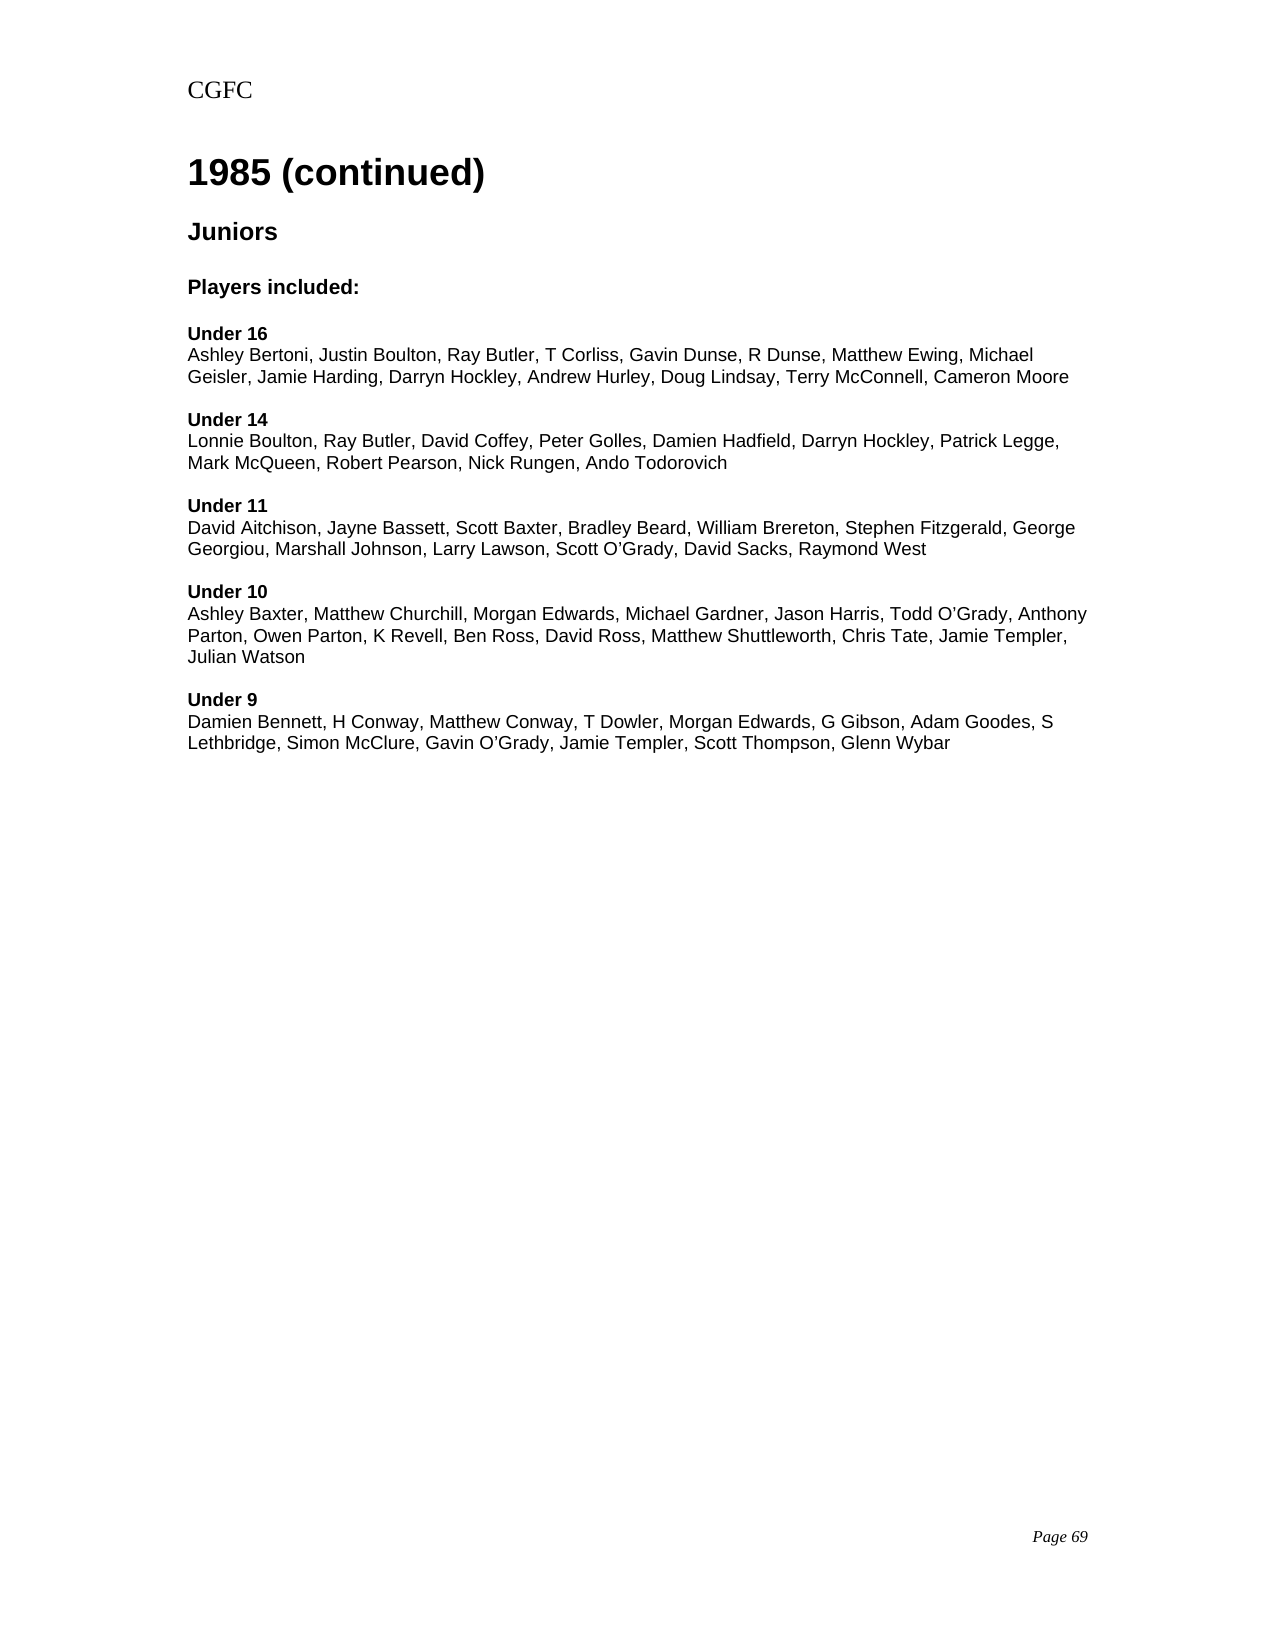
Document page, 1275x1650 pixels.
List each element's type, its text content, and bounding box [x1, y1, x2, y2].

text Under 16 [187, 322, 1087, 344]
text Ashley Baxter, Matthew Churchill, Morgan Edwards, Michael Gardner, Jason Harris, Todd O’Grady, Anthony Parton, Owen Parton, K Revell, Ben Ross, David Ross, Matthew Shuttleworth, Chris Tate, Jamie Templer, Julian Watson [187, 603, 1087, 667]
text David Aitchison, Jayne Bassett, Scott Baxter, Bradley Beard, William Brereton, Stephen Fitzgerald, George Georgiou, Marshall Johnson, Larry Lawson, Scott O’Grady, David Sacks, Raymond West [187, 517, 1087, 560]
text Under 10 [187, 581, 1087, 603]
text Under 14 [187, 409, 1087, 430]
text Ashley Bertoni, Justin Boulton, Ray Butler, T Corliss, Gavin Dunse, R Dunse, Matthew Ewing, Michael Geisler, Jamie Harding, Darryn Hockley, Andrew Hurley, Doug Lindsay, Terry McConnell, Cameron Moore [187, 344, 1087, 387]
text Juniors [187, 217, 1087, 246]
text Lonnie Boulton, Ray Butler, David Coffey, Peter Golles, Damien Hadfield, Darryn Hockley, Patrick Legge, Mark McQueen, Robert Pearson, Nick Rungen, Ando Todorovich [187, 430, 1087, 473]
text 1985 (continued) [187, 150, 1087, 193]
text Under 9 [187, 689, 1087, 711]
text Under 11 [187, 495, 1087, 517]
text Damien Bennett, H Conway, Matthew Conway, T Dowler, Morgan Edwards, G Gibson, Adam Goodes, S Lethbridge, Simon McClure, Gavin O’Grady, Jamie Templer, Scott Thompson, Glenn Wybar [187, 711, 1087, 754]
text Players included: [187, 274, 1087, 298]
